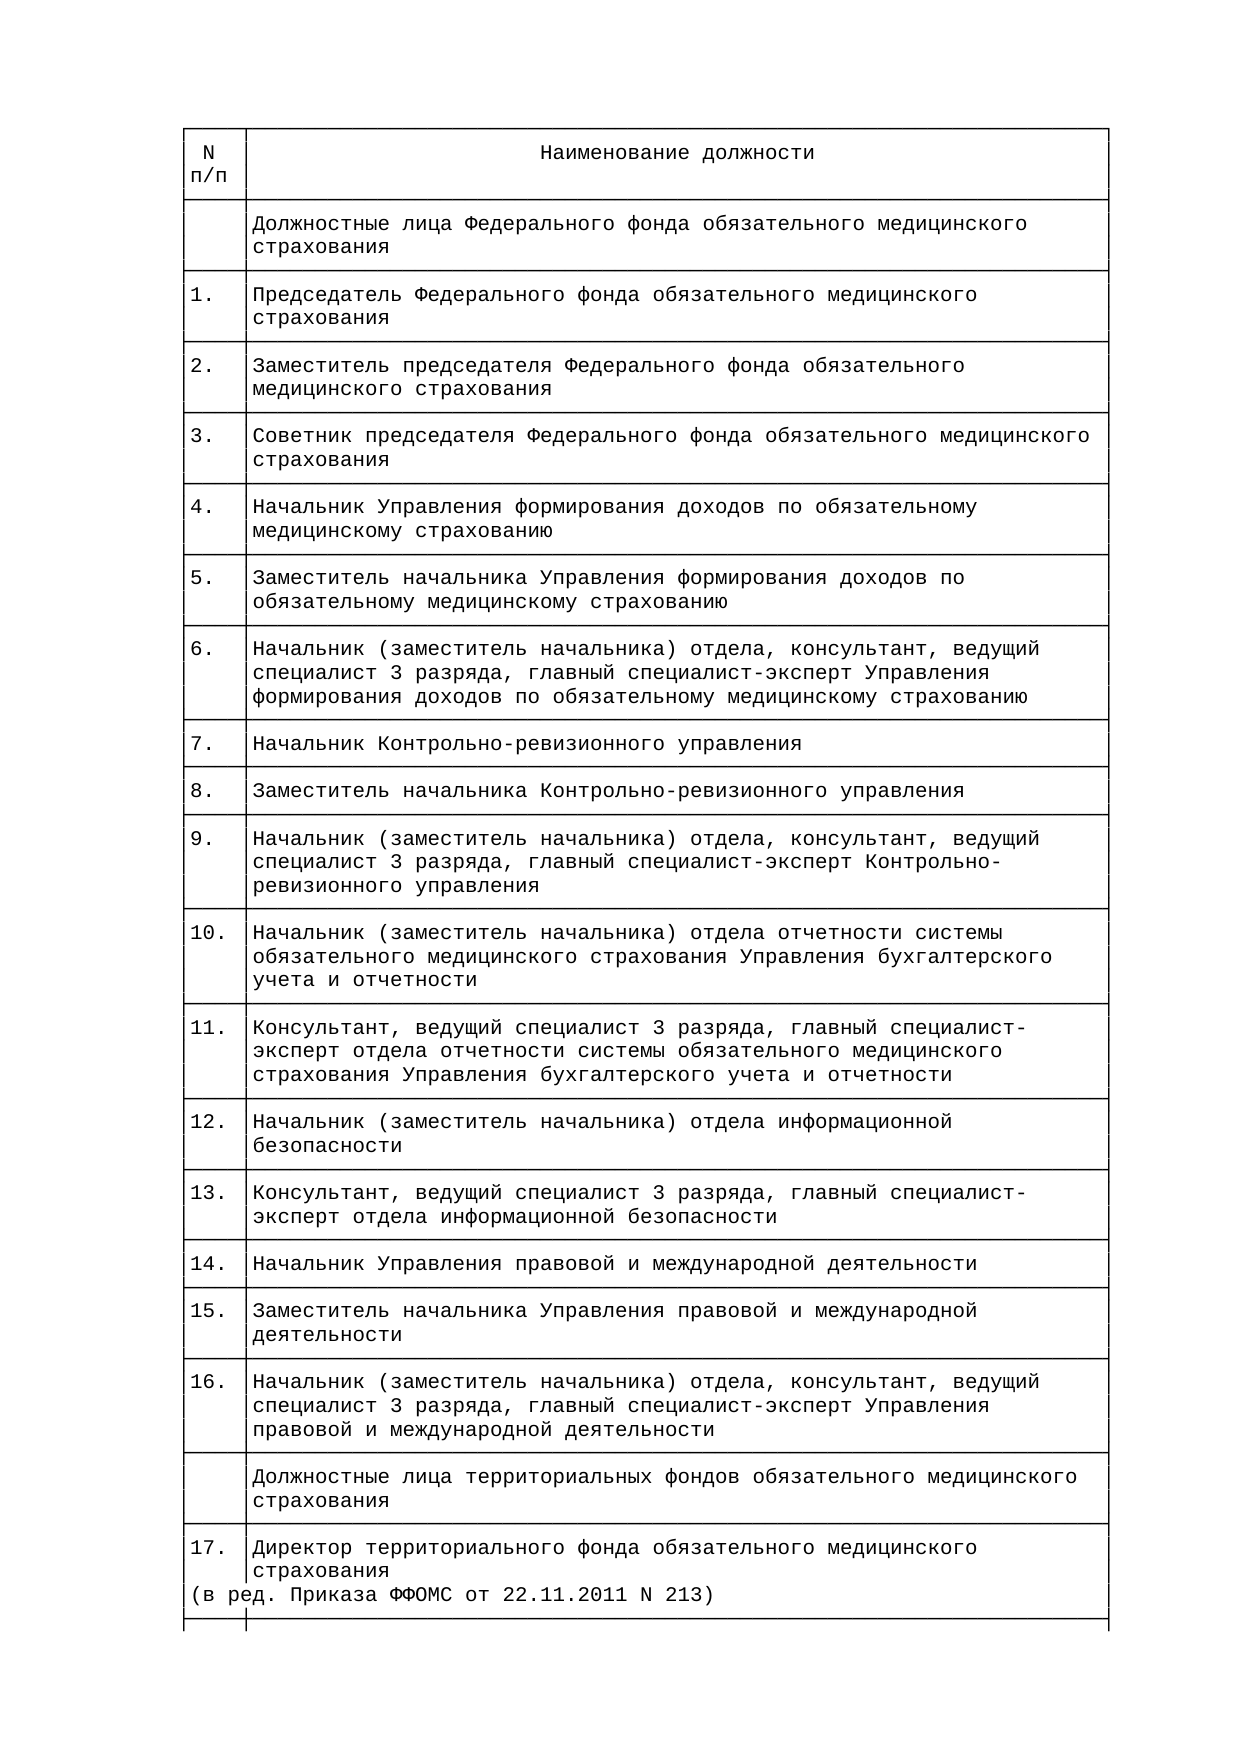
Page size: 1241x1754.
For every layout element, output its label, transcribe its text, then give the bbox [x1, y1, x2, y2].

text │12. │Начальник (заместитель начальника) отдела информационной │ [177, 1111, 1152, 1135]
text │ │медицинскому страхованию │ [177, 520, 1152, 544]
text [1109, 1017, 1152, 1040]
text │ │обязательного медицинского страхования Управления бухгалтерского │ [247, 946, 1108, 969]
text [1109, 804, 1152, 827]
text │ │страхования │ [177, 307, 1152, 331]
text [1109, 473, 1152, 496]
text │16. │Начальник (заместитель начальника) отдела, консультант, ведущий │ [177, 1371, 1152, 1395]
text │(в ред. Приказа ФФОМС от 22.11.2011 N 213) │ [177, 1584, 1152, 1608]
text │ │обязательному медицинскому страхованию │ [177, 591, 1152, 615]
text │ │формирования доходов по обязательному медицинскому страхованию │ [247, 686, 1108, 709]
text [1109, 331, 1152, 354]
text ├────┼────────────────────────────────────────────────────────────────────┤ [177, 189, 1152, 213]
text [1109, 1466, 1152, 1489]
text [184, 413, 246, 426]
text │6. │Начальник (заместитель начальника) отдела, консультант, ведущий │ [177, 638, 1152, 662]
text │14. │Начальник Управления правовой и международной деятельности │ [177, 1253, 1152, 1277]
text │ │деятельности │ [177, 1324, 1152, 1348]
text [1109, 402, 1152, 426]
text │3. │Советник председателя Федерального фонда обязательного медицинского │ [177, 426, 1152, 449]
text ├────┼────────────────────────────────────────────────────────────────────┤ [177, 1513, 1152, 1537]
text │10. │Начальник (заместитель начальника) отдела отчетности системы │ [177, 922, 1152, 946]
text ├────┼────────────────────────────────────────────────────────────────────┤ [177, 757, 1152, 780]
text ┌────┬────────────────────────────────────────────────────────────────────┐ [177, 118, 1152, 142]
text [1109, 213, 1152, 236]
text │11. │Консультант, ведущий специалист 3 разряда, главный специалист- │ [247, 1017, 1108, 1040]
text │ │ревизионного управления │ [247, 875, 1108, 898]
text │17. │Директор территориального фонда обязательного медицинского │ [247, 1537, 1108, 1561]
text │ │безопасности │ [247, 1135, 1108, 1158]
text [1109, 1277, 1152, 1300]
text ├────┼────────────────────────────────────────────────────────────────────┤ [177, 1442, 1152, 1466]
text │ │специалист 3 разряда, главный специалист-эксперт Управления │ [177, 1395, 1152, 1419]
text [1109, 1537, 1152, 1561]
text │ │страхования Управления бухгалтерского учета и отчетности │ [177, 1064, 1152, 1088]
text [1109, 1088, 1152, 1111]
text │ │страхования │ [177, 1561, 1152, 1584]
text │ │специалист 3 разряда, главный специалист-эксперт Управления │ [177, 662, 1152, 686]
text │1. │Председатель Федерального фонда обязательного медицинского │ [247, 284, 1108, 307]
text │9. │Начальник (заместитель начальника) отдела, консультант, ведущий │ [177, 827, 1152, 851]
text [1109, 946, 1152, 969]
text ├────┼────────────────────────────────────────────────────────────────────┤ [177, 260, 1152, 284]
text ├────┼────────────────────────────────────────────────────────────────────┤ [177, 898, 1152, 922]
text ├────┼────────────────────────────────────────────────────────────────────┤ [177, 1229, 1152, 1253]
text ├────┼────────────────────────────────────────────────────────────────────┤ [247, 413, 1108, 426]
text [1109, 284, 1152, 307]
text ├────┼────────────────────────────────────────────────────────────────────┤ [177, 993, 1152, 1017]
text │ │учета и отчетности │ [177, 969, 1152, 993]
text │15. │Заместитель начальника Управления правовой и международной │ [177, 1300, 1152, 1324]
text │ │эксперт отдела отчетности системы обязательного медицинского │ [177, 1040, 1152, 1064]
text │2. │Заместитель председателя Федерального фонда обязательного │ [177, 354, 1152, 378]
text ├────┼────────────────────────────────────────────────────────────────────┤ [177, 1158, 1152, 1182]
text │п/п │ │ [177, 165, 1152, 189]
text │13. │Консультант, ведущий специалист 3 разряда, главный специалист- │ [177, 1182, 1152, 1206]
text │7. │Начальник Контрольно-ревизионного управления │ [247, 733, 1108, 757]
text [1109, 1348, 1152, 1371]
text │ │правовой и международной деятельности │ [247, 1419, 1108, 1442]
text │ │медицинского страхования │ [177, 378, 1152, 402]
text │ │страхования │ [177, 1489, 1152, 1513]
text │ │страхования │ [177, 236, 1152, 260]
text │ │страхования │ [177, 449, 1152, 473]
text │ │эксперт отдела информационной безопасности │ [247, 1206, 1108, 1229]
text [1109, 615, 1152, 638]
text │ │специалист 3 разряда, главный специалист-эксперт Контрольно- │ [177, 851, 1152, 875]
text │ │Должностные лица Федерального фонда обязательного медицинского │ [247, 213, 1108, 236]
text ├────┼────────────────────────────────────────────────────────────────────┤ [177, 709, 1152, 733]
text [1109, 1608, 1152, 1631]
text │ │Должностные лица территориальных фондов обязательного медицинского │ [247, 1466, 1108, 1489]
text │4. │Начальник Управления формирования доходов по обязательному │ [177, 496, 1152, 520]
text │8. │Заместитель начальника Контрольно-ревизионного управления │ [177, 780, 1152, 804]
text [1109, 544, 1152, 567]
text │ │безопасности │ [184, 1135, 246, 1158]
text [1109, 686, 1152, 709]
text │ N │ Наименование должности │ [247, 142, 1108, 165]
text │5. │Заместитель начальника Управления формирования доходов по │ [177, 567, 1152, 591]
